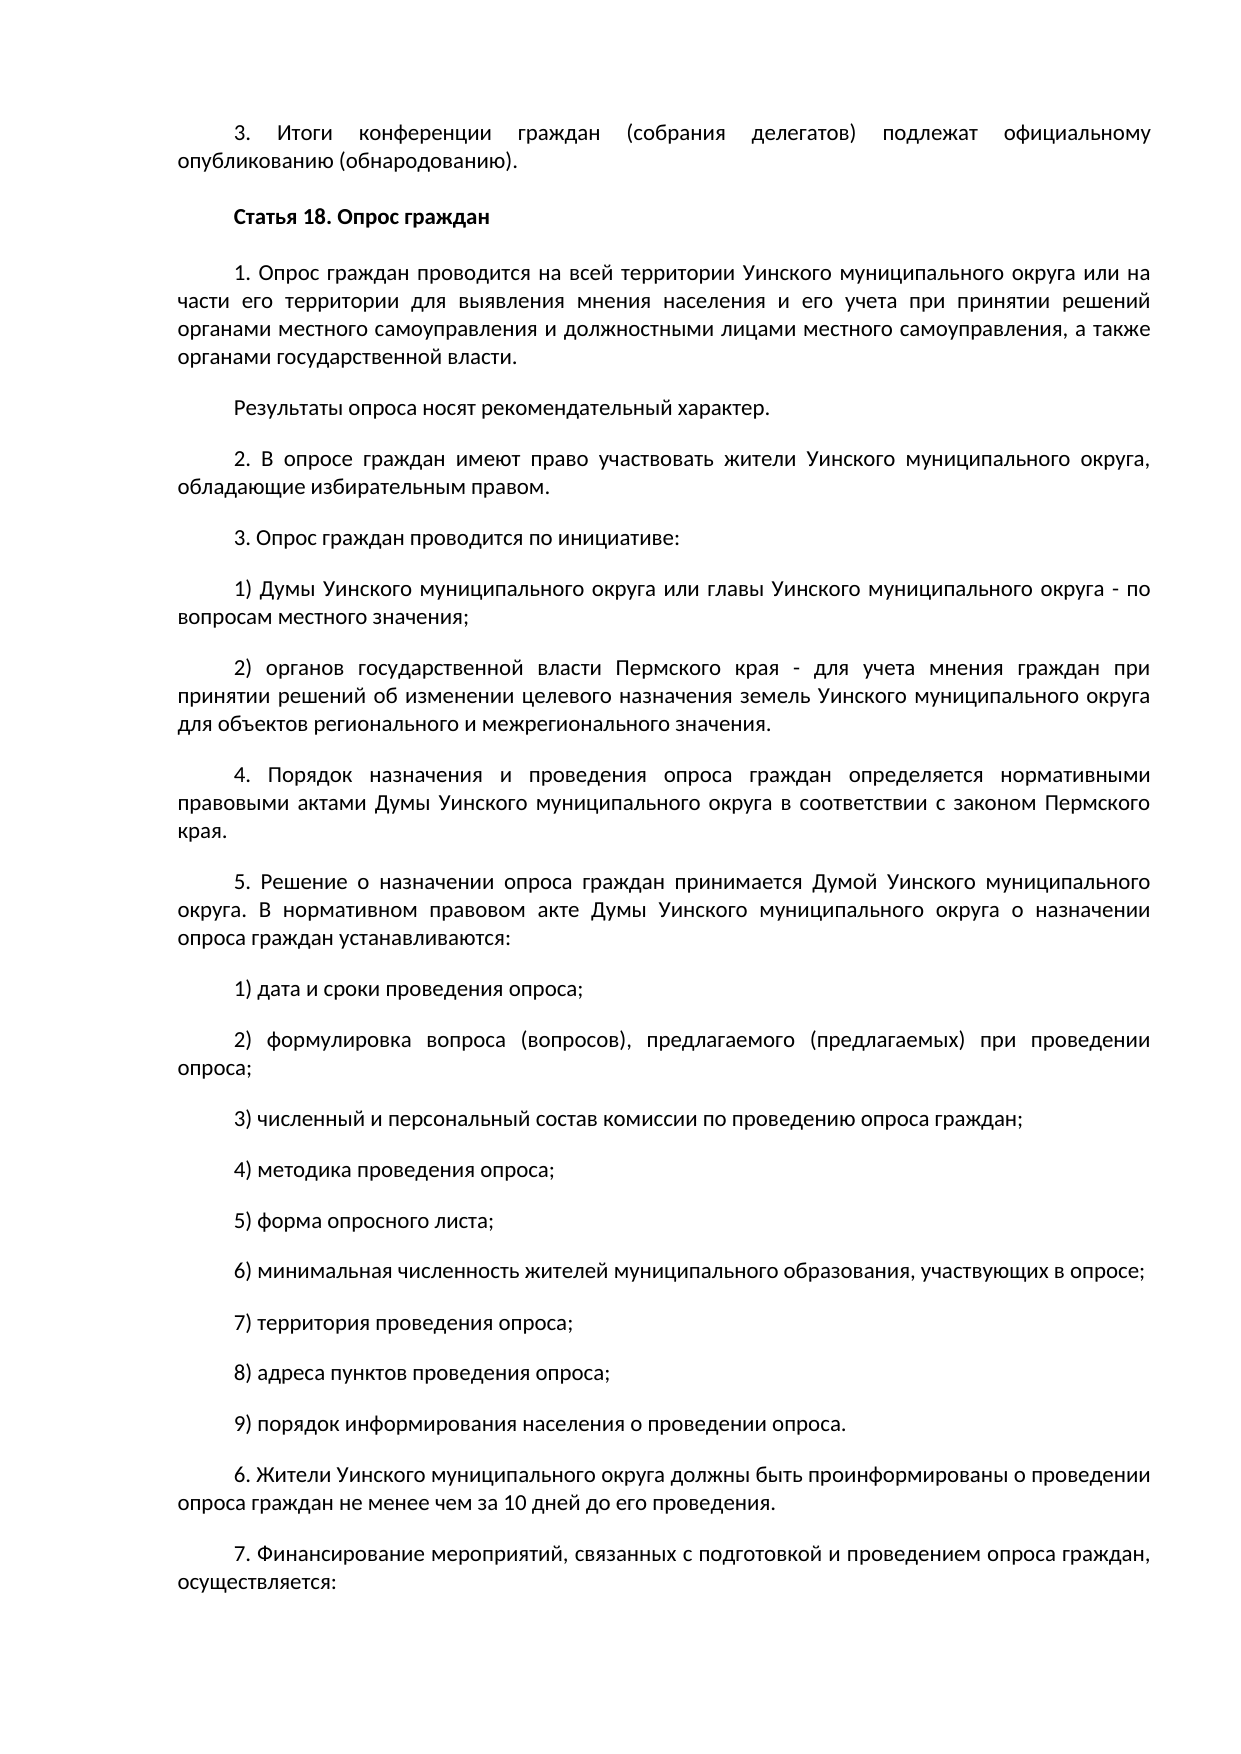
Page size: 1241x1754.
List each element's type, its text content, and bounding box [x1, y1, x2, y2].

text 1. Опрос граждан проводится на всей территории Уинского муниципального округа или на части его территории для выявления мнения населения и его учета при принятии решений органами местного самоуправления и должностными лицами местного самоуправления, а также органами государственной власти. [177, 258, 1152, 370]
text 2) органов государственной власти Пермского края - для учета мнения граждан при принятии решений об изменении целевого назначения земель Уинского муниципального округа для объектов регионального и межрегионального значения. [177, 653, 1152, 737]
text 3. Итоги конференции граждан (собрания делегатов) подлежат официальному опубликованию (обнародованию). [177, 118, 1152, 174]
text 4. Порядок назначения и проведения опроса граждан определяется нормативными правовыми актами Думы Уинского муниципального округа в соответствии с законом Пермского края. [177, 760, 1152, 844]
text 9) порядок информирования населения о проведении опроса. [177, 1409, 1152, 1437]
text 2) формулировка вопроса (вопросов), предлагаемого (предлагаемых) при проведении опроса; [177, 1025, 1152, 1081]
text 2. В опросе граждан имеют право участвовать жители Уинского муниципального округа, обладающие избирательным правом. [177, 444, 1152, 500]
text 3. Опрос граждан проводится по инициативе: [177, 523, 1152, 551]
text 8) адреса пунктов проведения опроса; [177, 1358, 1152, 1387]
text 4) методика проведения опроса; [177, 1155, 1152, 1183]
text 6. Жители Уинского муниципального округа должны быть проинформированы о проведении опроса граждан не менее чем за 10 дней до его проведения. [177, 1460, 1152, 1516]
text 7) территория проведения опроса; [177, 1308, 1152, 1336]
text 5) форма опросного листа; [177, 1206, 1152, 1234]
text 1) дата и сроки проведения опроса; [177, 974, 1152, 1002]
text 7. Финансирование мероприятий, связанных с подготовкой и проведением опроса граждан, осуществляется: [177, 1539, 1152, 1595]
text 6) минимальная численность жителей муниципального образования, участвующих в опросе; [177, 1257, 1152, 1285]
text 3) численный и персональный состав комиссии по проведению опроса граждан; [177, 1104, 1152, 1132]
text Результаты опроса носят рекомендательный характер. [177, 393, 1152, 421]
text 5. Решение о назначении опроса граждан принимается Думой Уинского муниципального округа. В нормативном правовом акте Думы Уинского муниципального округа о назначении опроса граждан устанавливаются: [177, 867, 1152, 951]
text 1) Думы Уинского муниципального округа или главы Уинского муниципального округа - по вопросам местного значения; [177, 574, 1152, 630]
title Статья 18. Опрос граждан [177, 202, 1152, 230]
